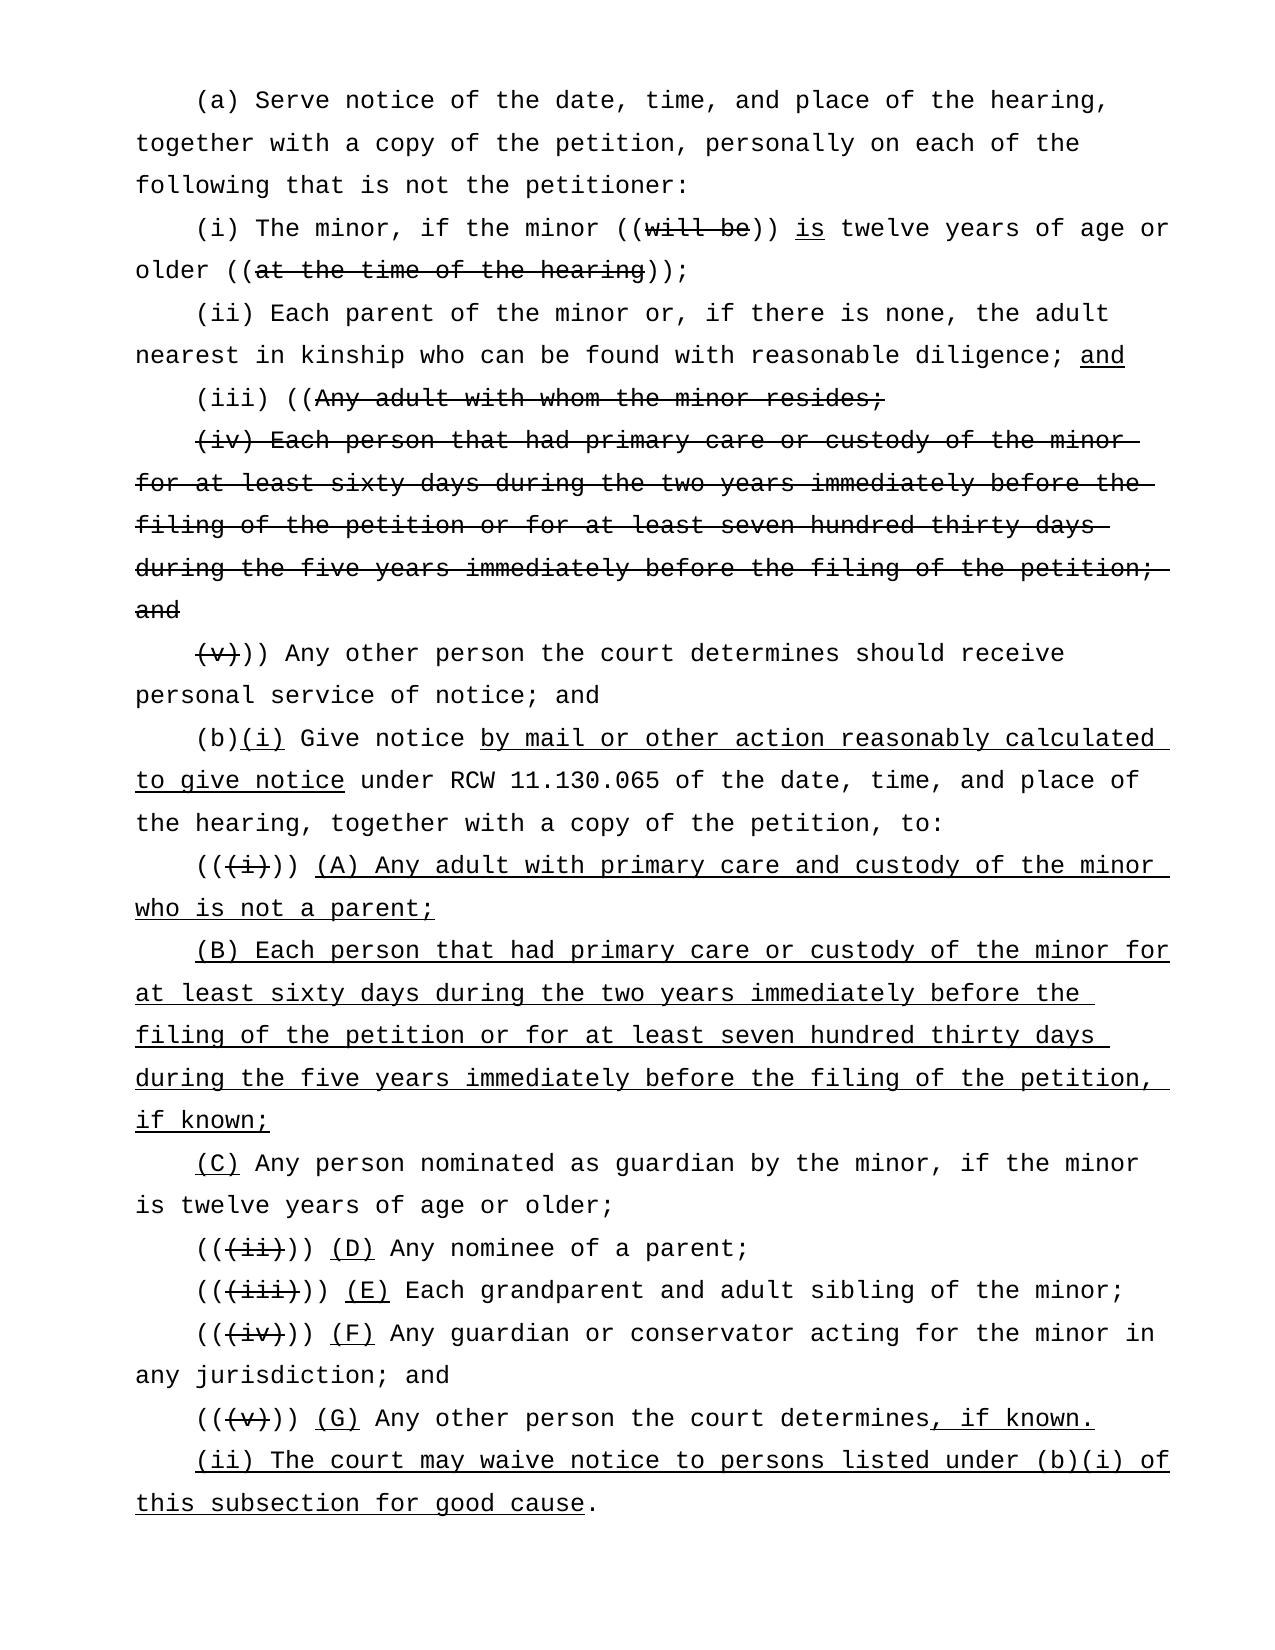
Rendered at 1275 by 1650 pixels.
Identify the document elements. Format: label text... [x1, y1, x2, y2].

text (((iii))) (E) Each grandparent and adult sibling of the minor; [135, 1265, 1170, 1307]
text (B) Each person that had primary care or custody of the minor for at least sixty days during the two years immediately before the filing of the petition or for at least seven hundred thirty days during the five years immediately before the filing of the petition, if known; [135, 1090, 1170, 1137]
text (((i))) (A) Any adult with primary care and custody of the minor who is not a parent; [135, 840, 1170, 925]
text (a) Serve notice of the date, time, and place of the hearing, together with a copy of the petition, personally on each of the following that is not the petitioner: [135, 75, 1170, 202]
text (b)(i) Give notice by mail or other action reasonably calculated to give notice under RCW 11.130.065 of the date, time, and place of the hearing, together with a copy of the petition, to: [135, 712, 1170, 840]
text (C) Any person nominated as guardian by the minor, if the minor is twelve years of age or older; [135, 1137, 1170, 1222]
text (v))) Any other person the court determines should receive personal service of notice; and [135, 627, 1170, 712]
text (B) Each person that had primary care or custody of the minor for at least sixty days during the two years immediately before the filing of the petition or for at least seven hundred thirty days during the five years immediately before the filing of the petition, if known; [135, 925, 1170, 1089]
text (iii) ((Any adult with whom the minor resides; [135, 372, 1170, 415]
text (iv) Each person that had primary care or custody of the minor for at least sixty days during the two years immediately before the filing of the petition or for at least seven hundred thirty days during the five years immediately before the filing of the petition; and [135, 415, 1170, 569]
text (((v))) (G) Any other person the court determines, if known. [135, 1392, 1170, 1435]
text (i) The minor, if the minor ((will be)) is twelve years of age or older ((at the time of the hearing)); [135, 202, 1170, 287]
text (ii) Each parent of the minor or, if there is none, the adult nearest in kinship who can be found with reasonable diligence; and [135, 287, 1170, 372]
text (((ii))) (D) Any nominee of a parent; [135, 1222, 1170, 1265]
text (((iv))) (F) Any guardian or conservator acting for the minor in any jurisdiction; and [135, 1307, 1170, 1392]
text (iv) Each person that had primary care or custody of the minor for at least sixty days during the two years immediately before the filing of the petition or for at least seven hundred thirty days during the five years immediately before the filing of the petition; and [135, 571, 1170, 627]
text (ii) The court may waive notice to persons listed under (b)(i) of this subsection for good cause. [135, 1435, 1170, 1520]
